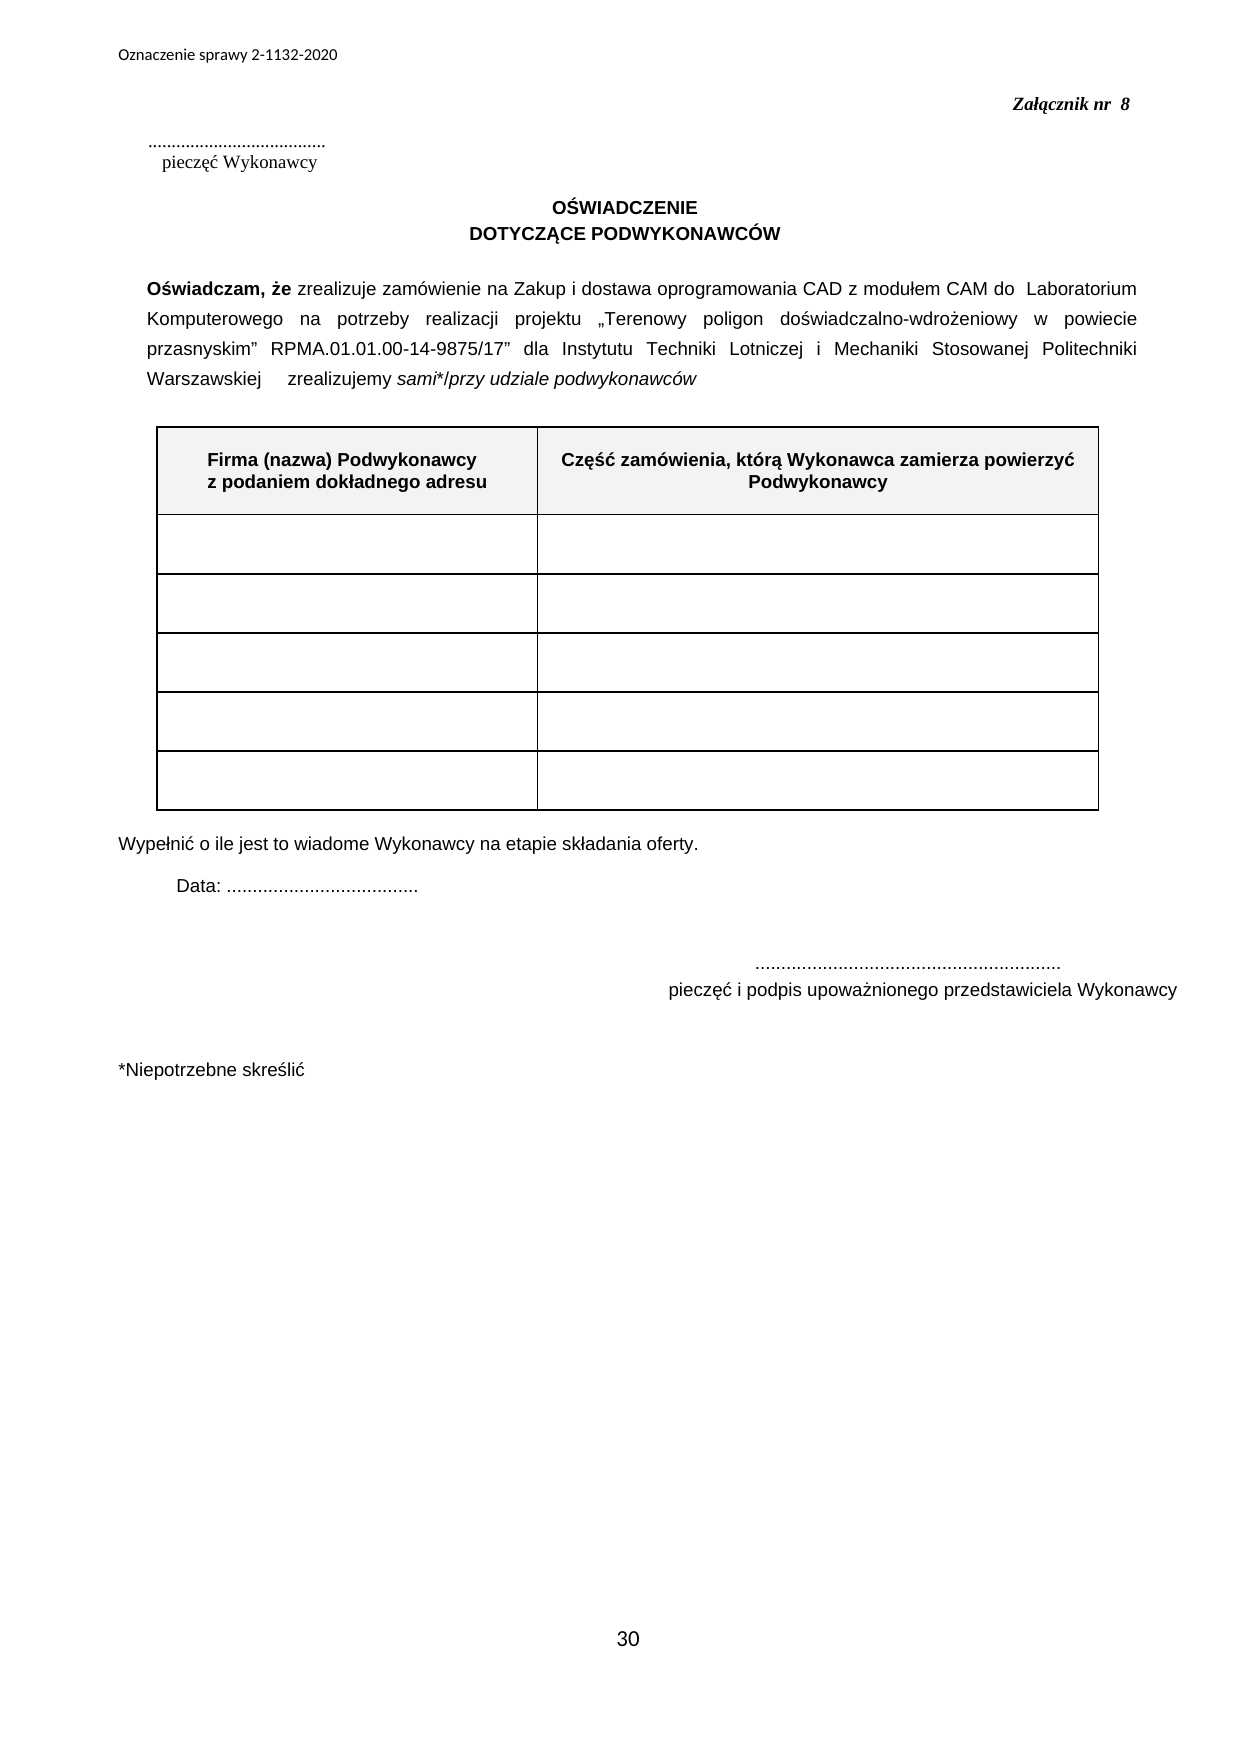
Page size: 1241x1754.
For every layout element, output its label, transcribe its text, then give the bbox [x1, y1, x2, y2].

table_header Firma (nazwa) Podwykonawcy z podaniem dokładnego adresu [158, 428, 537, 514]
text pieczęć i podpis upoważnionego przedstawiciela Wykonawcy [619, 979, 1177, 1000]
table_cell [538, 634, 1098, 691]
table_cell [538, 575, 1098, 632]
text ........................................................... [619, 952, 1177, 974]
text Data: ..................................... [176, 875, 1117, 896]
text Oświadczam, że zrealizuje zamówienie na Zakup i dostawa oprogramowania CAD z modułem CAM do Laboratorium Komputerowego na potrzeby realizacji projektu „Terenowy poligon doświadczalno-wdrożeniowy w powiecie przasnyskim” RPMA.01.01.00-14-9875/17” dla Instytutu Techniki Lotniczej i Mechaniki Stosowanej Politechniki Warszawskiej zrealizujemy sami*/przy udziale podwykonawców [147, 278, 1137, 389]
text pieczęć Wykonawcy [148, 152, 1117, 173]
table_cell [158, 693, 537, 750]
table_cell [158, 752, 537, 809]
text ...................................... [148, 130, 1117, 151]
table_cell [538, 693, 1098, 750]
text Załącznik nr 8 [118, 92, 1131, 114]
text *Niepotrzebne skreślić [118, 1059, 1137, 1081]
text Wypełnić o ile jest to wiadome Wykonawcy na etapie składania oferty. [118, 832, 1137, 854]
table_header Część zamówienia, którą Wykonawca zamierza powierzyć Podwykonawcy [538, 428, 1098, 514]
subtitle OŚWIADCZENIE [118, 197, 1131, 219]
table_cell [158, 634, 537, 691]
table_cell [158, 515, 537, 573]
table_cell [158, 575, 537, 632]
table_cell [538, 515, 1098, 573]
subtitle DOTYCZĄCE PODWYKONAWCÓW [118, 222, 1131, 244]
table_cell [538, 752, 1098, 809]
